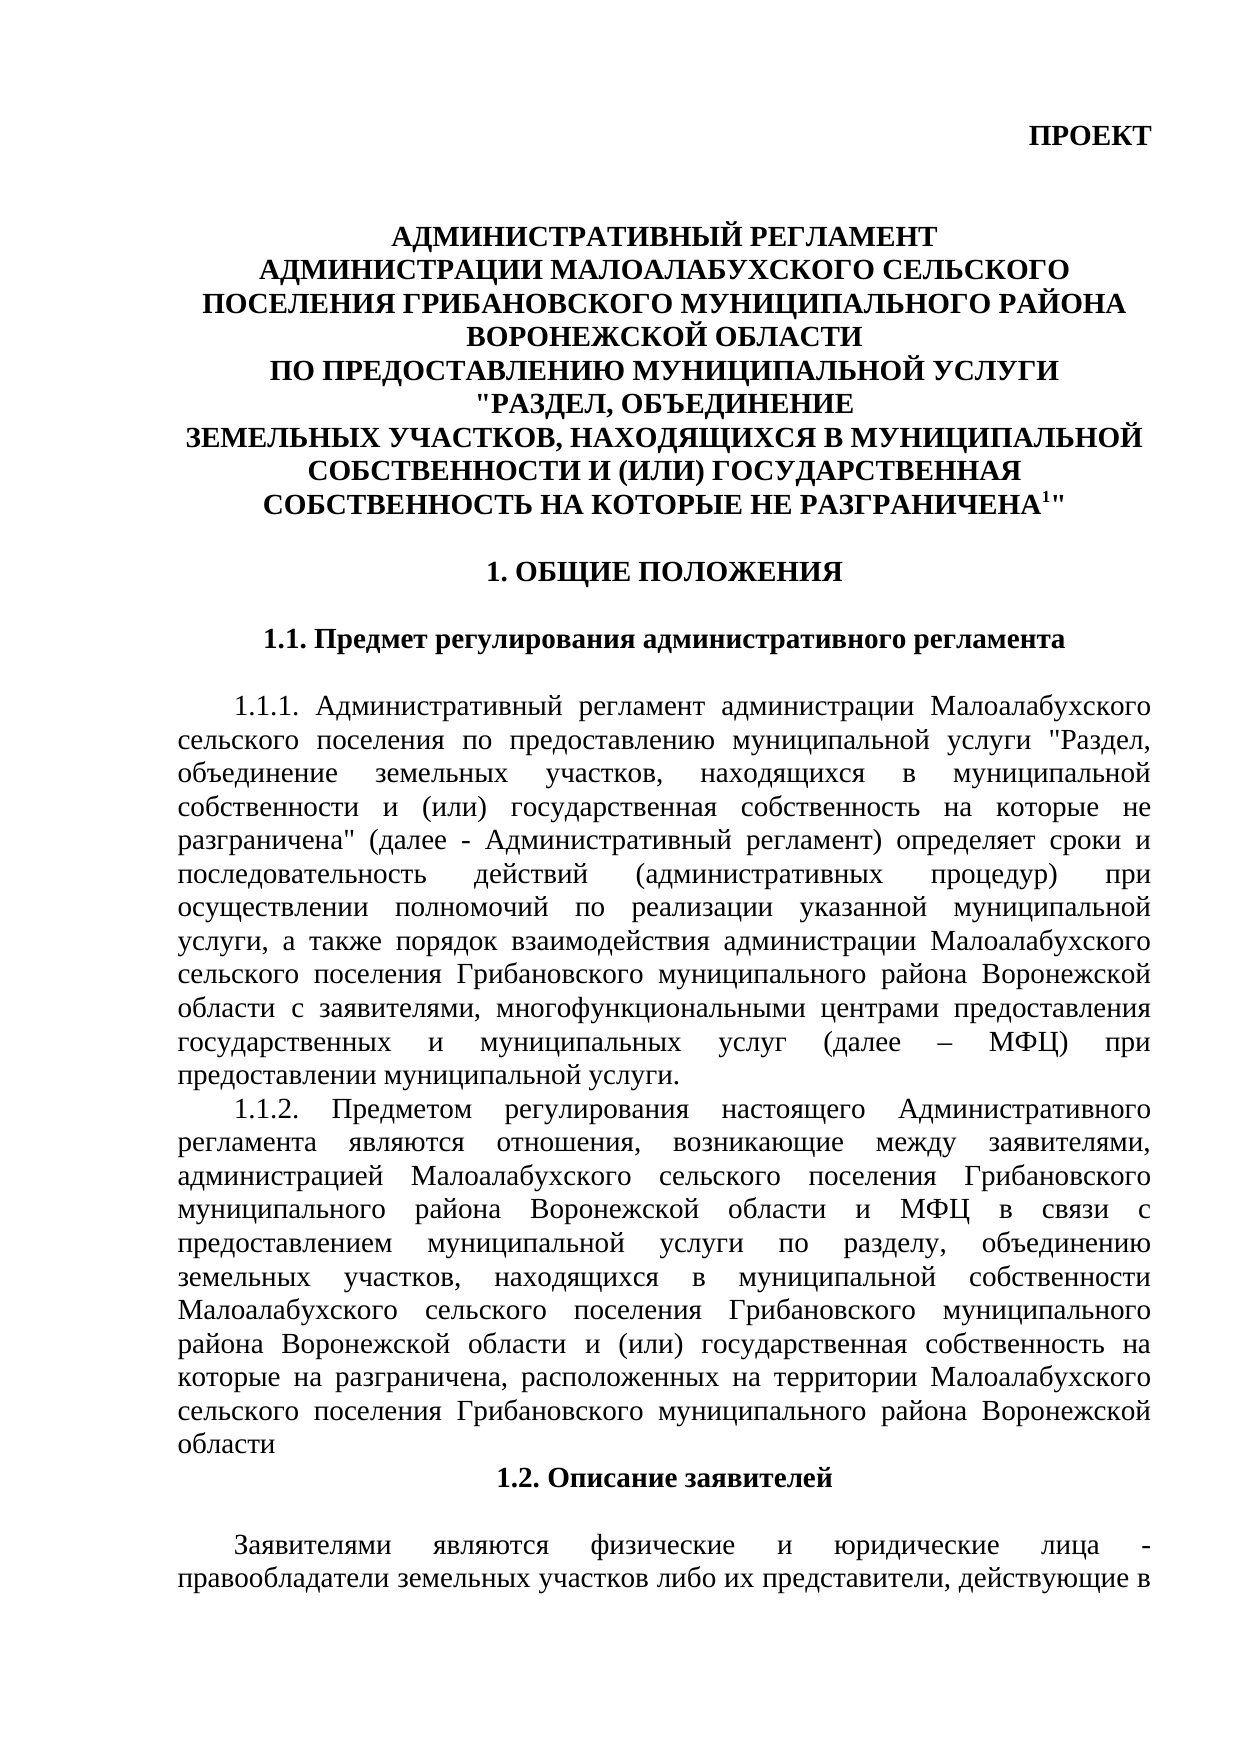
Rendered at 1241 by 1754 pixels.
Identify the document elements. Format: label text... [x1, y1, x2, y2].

text АДМИНИСТРАЦИИ МАЛОАЛАБУХСКОГО СЕЛЬСКОГО ПОСЕЛЕНИЯ ГРИБАНОВСКОГО МУНИЦИПАЛЬНОГО РАЙОНА ВОРОНЕЖСКОЙ ОБЛАСТИ [177, 252, 1152, 353]
text ЗЕМЕЛЬНЫХ УЧАСТКОВ, НАХОДЯЩИХСЯ В МУНИЦИПАЛЬНОЙ [177, 420, 1152, 453]
text 1.1. Предмет регулирования административного регламента [177, 621, 1152, 655]
text СОБСТВЕННОСТИ И (ИЛИ) ГОСУДАРСТВЕННАЯ СОБСТВЕННОСТЬ НА КОТОРЫЕ НЕ РАЗГРАНИЧЕНА1" [177, 453, 1152, 521]
text 1. ОБЩИЕ ПОЛОЖЕНИЯ [177, 554, 1152, 588]
text 1.2. Описание заявителей [177, 1460, 1152, 1493]
text ПРОЕКТ [177, 118, 1152, 152]
text АДМИНИСТРАТИВНЫЙ РЕГЛАМЕНТ [177, 219, 1152, 252]
text "РАЗДЕЛ, ОБЪЕДИНЕНИЕ [177, 386, 1152, 420]
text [177, 1527, 1152, 1594]
text 1.1.2. Предметом регулирования настоящего Административного регламента являются отношения, возникающие между заявителями, администрацией Малоалабухского сельского поселения Грибановского муниципального района Воронежской области и МФЦ в связи с предоставлением муниципальной услуги по разделу, объединению земельных участков, находящихся в муниципальной собственности Малоалабухского сельского поселения Грибановского муниципального района Воронежской области и (или) государственная собственность на которые на разграничена, расположенных на территории Малоалабухского сельского поселения Грибановского муниципального района Воронежской области [177, 1091, 1152, 1460]
text 1.1.1. Административный регламент администрации Малоалабухского сельского поселения по предоставлению муниципальной услуги "Раздел, объединение земельных участков, находящихся в муниципальной собственности и (или) государственная собственность на которые не разграничена" (далее - Административный регламент) определяет сроки и последовательность действий (административных процедур) при осуществлении полномочий по реализации указанной муниципальной услуги, а также порядок взаимодействия администрации Малоалабухского сельского поселения Грибановского муниципального района Воронежской области с заявителями, многофункциональными центрами предоставления государственных и муниципальных услуг (далее – МФЦ) при предоставлении муниципальной услуги. [177, 688, 1152, 1091]
text ПО ПРЕДОСТАВЛЕНИЮ МУНИЦИПАЛЬНОЙ УСЛУГИ [177, 353, 1152, 386]
